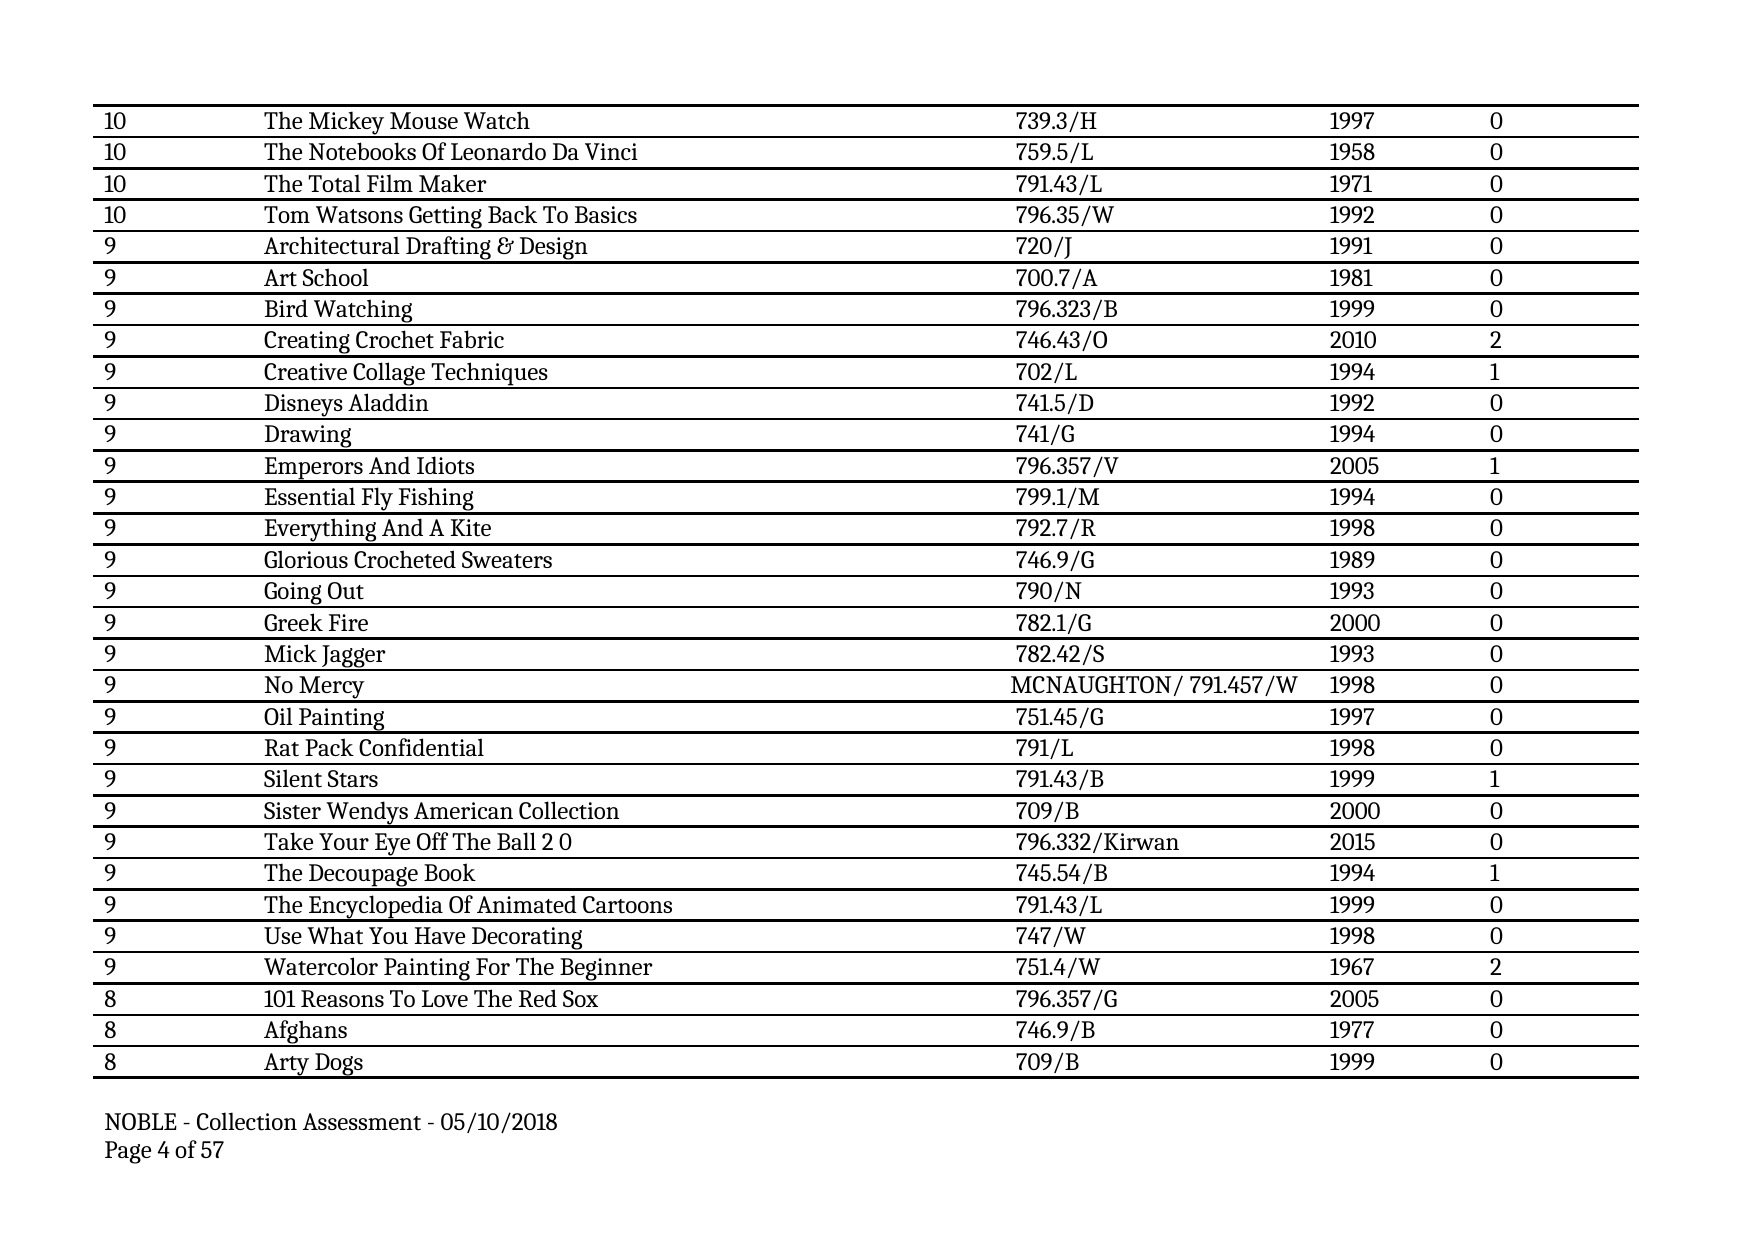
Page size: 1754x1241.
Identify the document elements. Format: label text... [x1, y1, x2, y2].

table_cell 746.9/G [999, 546, 1319, 574]
table_cell 782.1/G [999, 608, 1319, 637]
table_cell 2005 [1319, 452, 1478, 480]
table_cell 0 [1479, 389, 1638, 418]
table_cell 0 [1479, 264, 1638, 292]
table_cell 796.323/B [999, 295, 1319, 324]
table_cell 1999 [1319, 295, 1478, 324]
table_cell 1992 [1319, 201, 1478, 229]
table_cell 8 [93, 1047, 253, 1076]
table_cell 9 [93, 859, 253, 888]
table_cell 9 [93, 452, 253, 480]
table_cell 2010 [1319, 326, 1478, 355]
table_cell Silent Stars [253, 765, 999, 794]
table_cell Creative Collage Techniques [253, 358, 999, 386]
table_cell 0 [1479, 107, 1638, 136]
table_cell 1991 [1319, 232, 1478, 261]
table_cell Architectural Drafting & Design [253, 232, 999, 261]
table_cell Emperors And Idiots [253, 452, 999, 480]
table_cell 10 [93, 201, 253, 229]
table_cell 9 [93, 828, 253, 857]
table_cell Drawing [253, 420, 999, 449]
table_cell 2005 [1319, 985, 1478, 1013]
table_cell 1967 [1319, 953, 1478, 982]
table_cell 9 [93, 577, 253, 606]
table_cell 791.43/L [999, 170, 1319, 198]
table_cell 1981 [1319, 264, 1478, 292]
table_cell 1993 [1319, 640, 1478, 668]
table_cell 101 Reasons To Love The Red Sox [253, 985, 999, 1013]
table_cell 1977 [1319, 1016, 1478, 1045]
table_cell 0 [1479, 546, 1638, 574]
table_cell The Encyclopedia Of Animated Cartoons [253, 891, 999, 919]
table_cell 791/L [999, 734, 1319, 763]
table_cell 0 [1479, 797, 1638, 825]
table_cell 0 [1479, 891, 1638, 919]
table_cell The Decoupage Book [253, 859, 999, 888]
table_cell 0 [1479, 515, 1638, 543]
table_cell 10 [93, 138, 253, 167]
table_cell 1 [1479, 452, 1638, 480]
table_cell 9 [93, 703, 253, 731]
table_cell Disneys Aladdin [253, 389, 999, 418]
table_cell 0 [1479, 295, 1638, 324]
table_cell 751.45/G [999, 703, 1319, 731]
table_cell Everything And A Kite [253, 515, 999, 543]
table_cell Art School [253, 264, 999, 292]
table_cell Rat Pack Confidential [253, 734, 999, 763]
table_cell No Mercy [253, 671, 999, 700]
table_cell 796.357/G [999, 985, 1319, 1013]
table_cell 10 [93, 170, 253, 198]
table_cell 1 [1479, 859, 1638, 888]
table_cell 1999 [1319, 1047, 1478, 1076]
table_cell 796.332/Kirwan [999, 828, 1319, 857]
table_cell 759.5/L [999, 138, 1319, 167]
table_cell Sister Wendys American Collection [253, 797, 999, 825]
table_cell 1994 [1319, 358, 1478, 386]
table_cell Bird Watching [253, 295, 999, 324]
table_cell 1 [1479, 358, 1638, 386]
table_cell 9 [93, 326, 253, 355]
table_cell 1998 [1319, 671, 1478, 700]
table_cell 0 [1479, 828, 1638, 857]
table_cell 9 [93, 734, 253, 763]
table_cell Oil Painting [253, 703, 999, 731]
table_cell 9 [93, 232, 253, 261]
table_cell 0 [1479, 170, 1638, 198]
table_cell 709/B [999, 797, 1319, 825]
table_cell 747/W [999, 922, 1319, 951]
table_cell 0 [1479, 138, 1638, 167]
table_cell 1999 [1319, 891, 1478, 919]
table_cell 746.9/B [999, 1016, 1319, 1045]
table_cell Greek Fire [253, 608, 999, 637]
table_cell 2015 [1319, 828, 1478, 857]
table_cell 700.7/A [999, 264, 1319, 292]
table_cell 791.43/L [999, 891, 1319, 919]
table_cell 2 [1479, 953, 1638, 982]
table_cell 1998 [1319, 734, 1478, 763]
table_cell Watercolor Painting For The Beginner [253, 953, 999, 982]
table_cell 8 [93, 985, 253, 1013]
table_cell MCNAUGHTON/ 791.457/W [999, 671, 1319, 700]
table_cell 790/N [999, 577, 1319, 606]
table_cell The Mickey Mouse Watch [253, 107, 999, 136]
table_cell 0 [1479, 734, 1638, 763]
table_cell 741.5/D [999, 389, 1319, 418]
table_cell 9 [93, 608, 253, 637]
table_cell 9 [93, 358, 253, 386]
table_cell 720/J [999, 232, 1319, 261]
table_cell Take Your Eye Off The Ball 2 0 [253, 828, 999, 857]
table_cell 9 [93, 546, 253, 574]
table_cell Essential Fly Fishing [253, 483, 999, 512]
table_cell 0 [1479, 608, 1638, 637]
table_cell 8 [93, 1016, 253, 1045]
table_cell 702/L [999, 358, 1319, 386]
table_cell 1998 [1319, 922, 1478, 951]
table_cell 741/G [999, 420, 1319, 449]
table_cell 9 [93, 483, 253, 512]
table_cell 746.43/O [999, 326, 1319, 355]
table_cell 9 [93, 295, 253, 324]
table_cell The Total Film Maker [253, 170, 999, 198]
table_cell 9 [93, 953, 253, 982]
table_cell 1994 [1319, 483, 1478, 512]
table_cell 1994 [1319, 420, 1478, 449]
table_cell 0 [1479, 483, 1638, 512]
table_cell 0 [1479, 201, 1638, 229]
table_cell 9 [93, 671, 253, 700]
table_cell 0 [1479, 420, 1638, 449]
table_cell 1997 [1319, 107, 1478, 136]
table_cell 709/B [999, 1047, 1319, 1076]
table_cell 2 [1479, 326, 1638, 355]
table_cell 9 [93, 515, 253, 543]
table_cell Arty Dogs [253, 1047, 999, 1076]
table_cell 9 [93, 389, 253, 418]
table_cell Creating Crochet Fabric [253, 326, 999, 355]
table_cell 9 [93, 420, 253, 449]
table_cell 751.4/W [999, 953, 1319, 982]
table_cell 10 [93, 107, 253, 136]
table_cell 0 [1479, 1047, 1638, 1076]
table_cell 0 [1479, 232, 1638, 261]
table_cell 1971 [1319, 170, 1478, 198]
table_cell 1994 [1319, 859, 1478, 888]
table_cell Glorious Crocheted Sweaters [253, 546, 999, 574]
table_cell 799.1/M [999, 483, 1319, 512]
table_cell 1992 [1319, 389, 1478, 418]
table_cell 1958 [1319, 138, 1478, 167]
table_cell 0 [1479, 671, 1638, 700]
table_cell 782.42/S [999, 640, 1319, 668]
table_cell 1993 [1319, 577, 1478, 606]
table_cell 0 [1479, 1016, 1638, 1045]
table_cell Afghans [253, 1016, 999, 1045]
table_cell 0 [1479, 985, 1638, 1013]
table_cell 9 [93, 891, 253, 919]
table_cell 9 [93, 797, 253, 825]
table_cell Tom Watsons Getting Back To Basics [253, 201, 999, 229]
table_cell 739.3/H [999, 107, 1319, 136]
table_cell 9 [93, 765, 253, 794]
table_cell 1989 [1319, 546, 1478, 574]
table_cell 0 [1479, 703, 1638, 731]
table_cell Going Out [253, 577, 999, 606]
table_cell Mick Jagger [253, 640, 999, 668]
table_cell 1999 [1319, 765, 1478, 794]
table_cell 9 [93, 922, 253, 951]
table_cell 1 [1479, 765, 1638, 794]
table_cell 745.54/B [999, 859, 1319, 888]
table_cell 0 [1479, 922, 1638, 951]
table_cell 796.357/V [999, 452, 1319, 480]
table_cell 0 [1479, 640, 1638, 668]
table_cell 796.35/W [999, 201, 1319, 229]
table_cell The Notebooks Of Leonardo Da Vinci [253, 138, 999, 167]
table_cell 791.43/B [999, 765, 1319, 794]
table_cell 1997 [1319, 703, 1478, 731]
table_cell 1998 [1319, 515, 1478, 543]
table_cell 2000 [1319, 797, 1478, 825]
table_cell 9 [93, 640, 253, 668]
table_cell 0 [1479, 577, 1638, 606]
table_cell 792.7/R [999, 515, 1319, 543]
table_cell 9 [93, 264, 253, 292]
table_cell Use What You Have Decorating [253, 922, 999, 951]
table_cell 2000 [1319, 608, 1478, 637]
